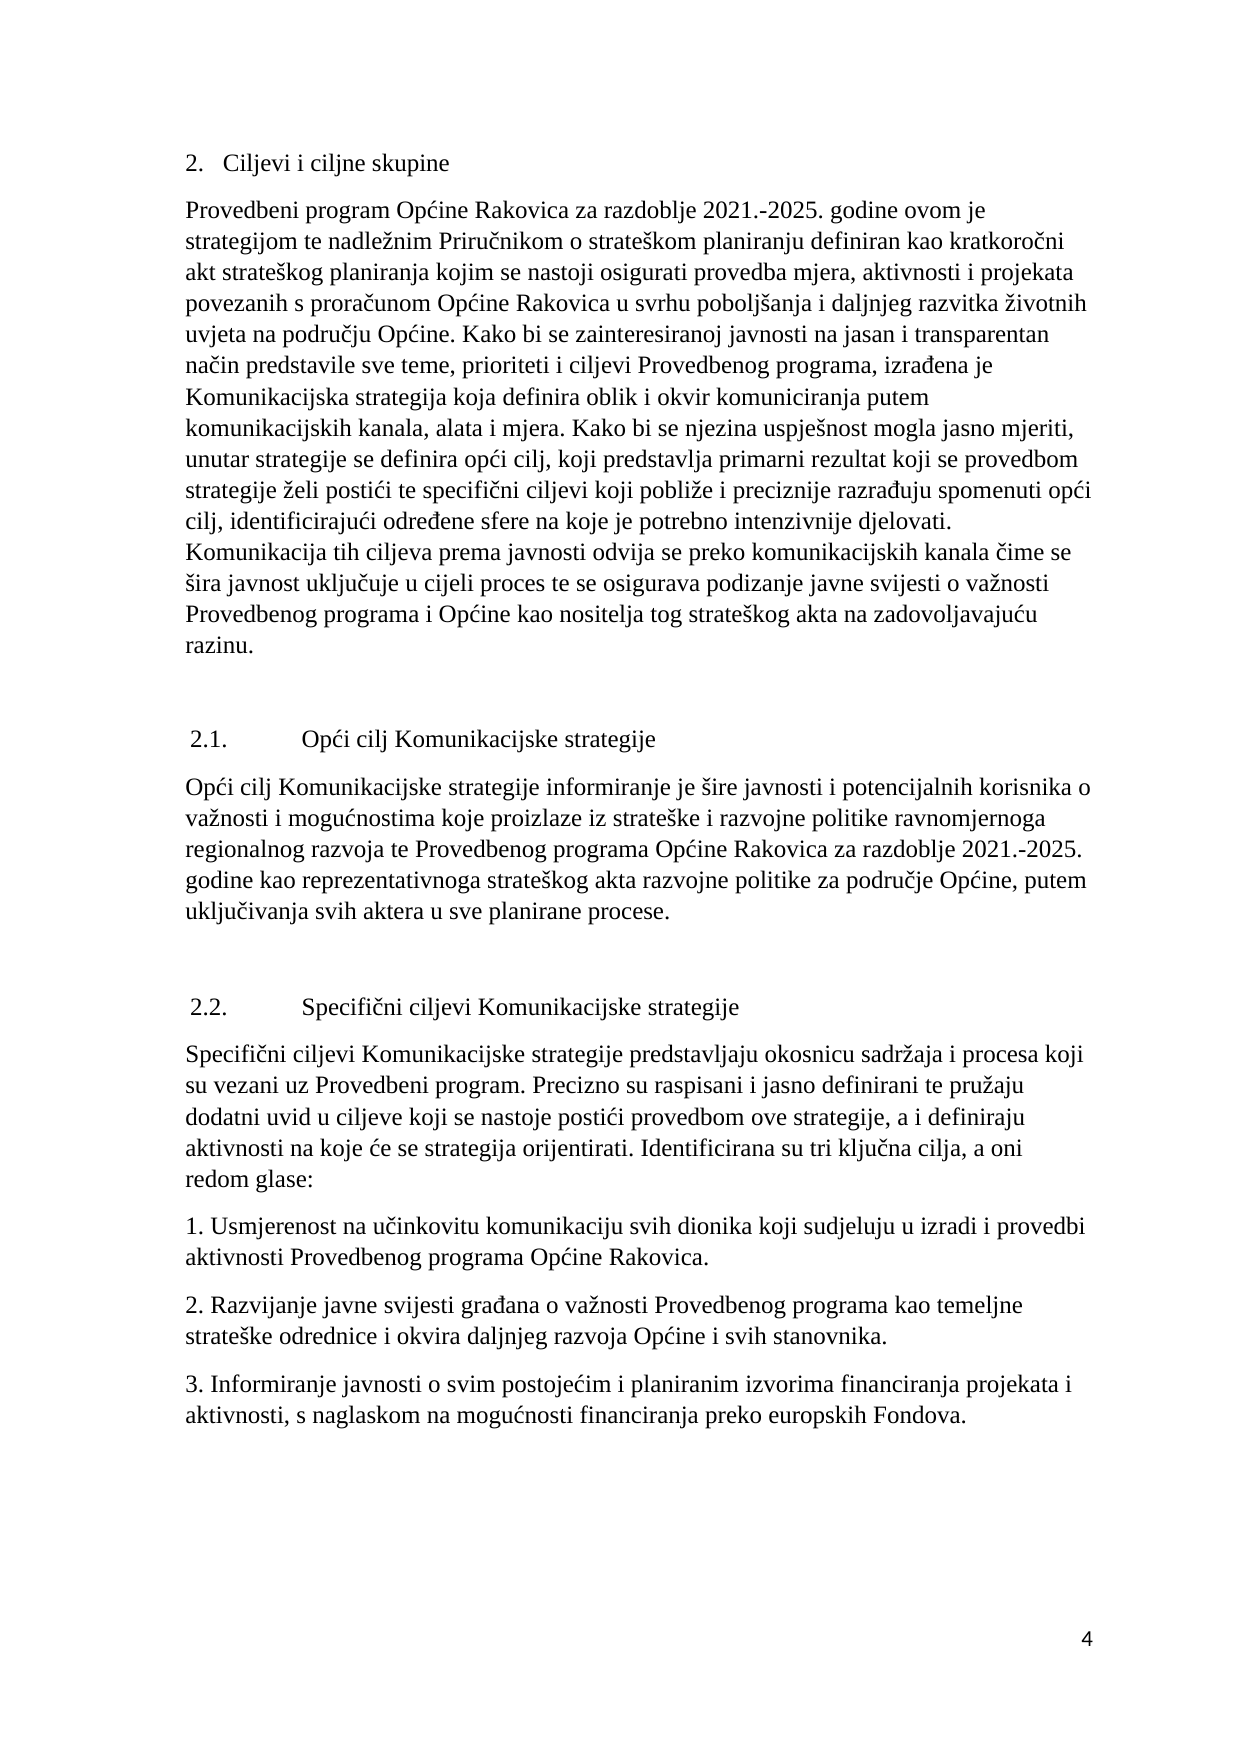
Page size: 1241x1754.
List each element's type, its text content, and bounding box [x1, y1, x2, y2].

text 3. Informiranje javnosti o svim postojećim i planiranim izvorima financiranja projekata i aktivnosti, s naglaskom na mogućnosti financiranja preko europskih Fondova. [185, 1369, 1093, 1429]
text Provedbeni program Općine Rakovica za razdoblje 2021.-2025. godine ovom je strategijom te nadležnim Priručnikom o strateškom planiranju definiran kao kratkoročni akt strateškog planiranja kojim se nastoji osigurati provedba mjera, aktivnosti i projekata povezanih s proračunom Općine Rakovica u svrhu poboljšanja i daljnjeg razvitka životnih uvjeta na području Općine. Kako bi se zainteresiranoj javnosti na jasan i transparentan način predstavile sve teme, prioriteti i ciljevi Provedbenog programa, izrađena je Komunikacijska strategija koja definira oblik i okvir komuniciranja putem komunikacijskih kanala, alata i mjera. Kako bi se njezina uspješnost mogla jasno mjeriti, unutar strategije se definira opći cilj, koji predstavlja primarni rezultat koji se provedbom strategije želi postići te specifični ciljevi koji pobliže i preciznije razrađuju spomenuti opći cilj, identificirajući određene sfere na koje je potrebno intenzivnije djelovati. Komunikacija tih ciljeva prema javnosti odvija se preko komunikacijskih kanala čime se šira javnost uključuje u cijeli proces te se osigurava podizanje javne svijesti o važnosti Provedbenog programa i Općine kao nositelja tog strateškog akta na zadovoljavajuću razinu. [185, 195, 1093, 659]
text Specifični ciljevi Komunikacijske strategije predstavljaju okosnicu sadržaja i procesa koji su vezani uz Provedbeni program. Precizno su raspisani i jasno definirani te pružaju dodatni uvid u ciljeve koji se nastoje postići provedbom ove strategije, a i definiraju aktivnosti na koje će se strategija orijentirati. Identificirana su tri ključna cilja, a oni redom glase: [185, 1039, 1093, 1192]
list Ciljevi i ciljne skupine [185, 148, 1093, 176]
list Specifični ciljevi Komunikacijske strategije [190, 992, 1093, 1021]
list Opći cilj Komunikacijske strategije [190, 724, 1093, 753]
text Opći cilj Komunikacijske strategije informiranje je šire javnosti i potencijalnih korisnika o važnosti i mogućnostima koje proizlaze iz strateške i razvojne politike ravnomjernoga regionalnog razvoja te Provedbenog programa Općine Rakovica za razdoblje 2021.-2025. godine kao reprezentativnoga strateškog akta razvojne politike za područje Općine, putem uključivanja svih aktera u sve planirane procese. [185, 772, 1093, 925]
text 2. Razvijanje javne svijesti građana o važnosti Provedbenog programa kao temeljne strateške odrednice i okvira daljnjeg razvoja Općine i svih stanovnika. [185, 1290, 1093, 1350]
text 1. Usmjerenost na učinkovitu komunikaciju svih dionika koji sudjeluju u izradi i provedbi aktivnosti Provedbenog programa Općine Rakovica. [185, 1211, 1093, 1271]
